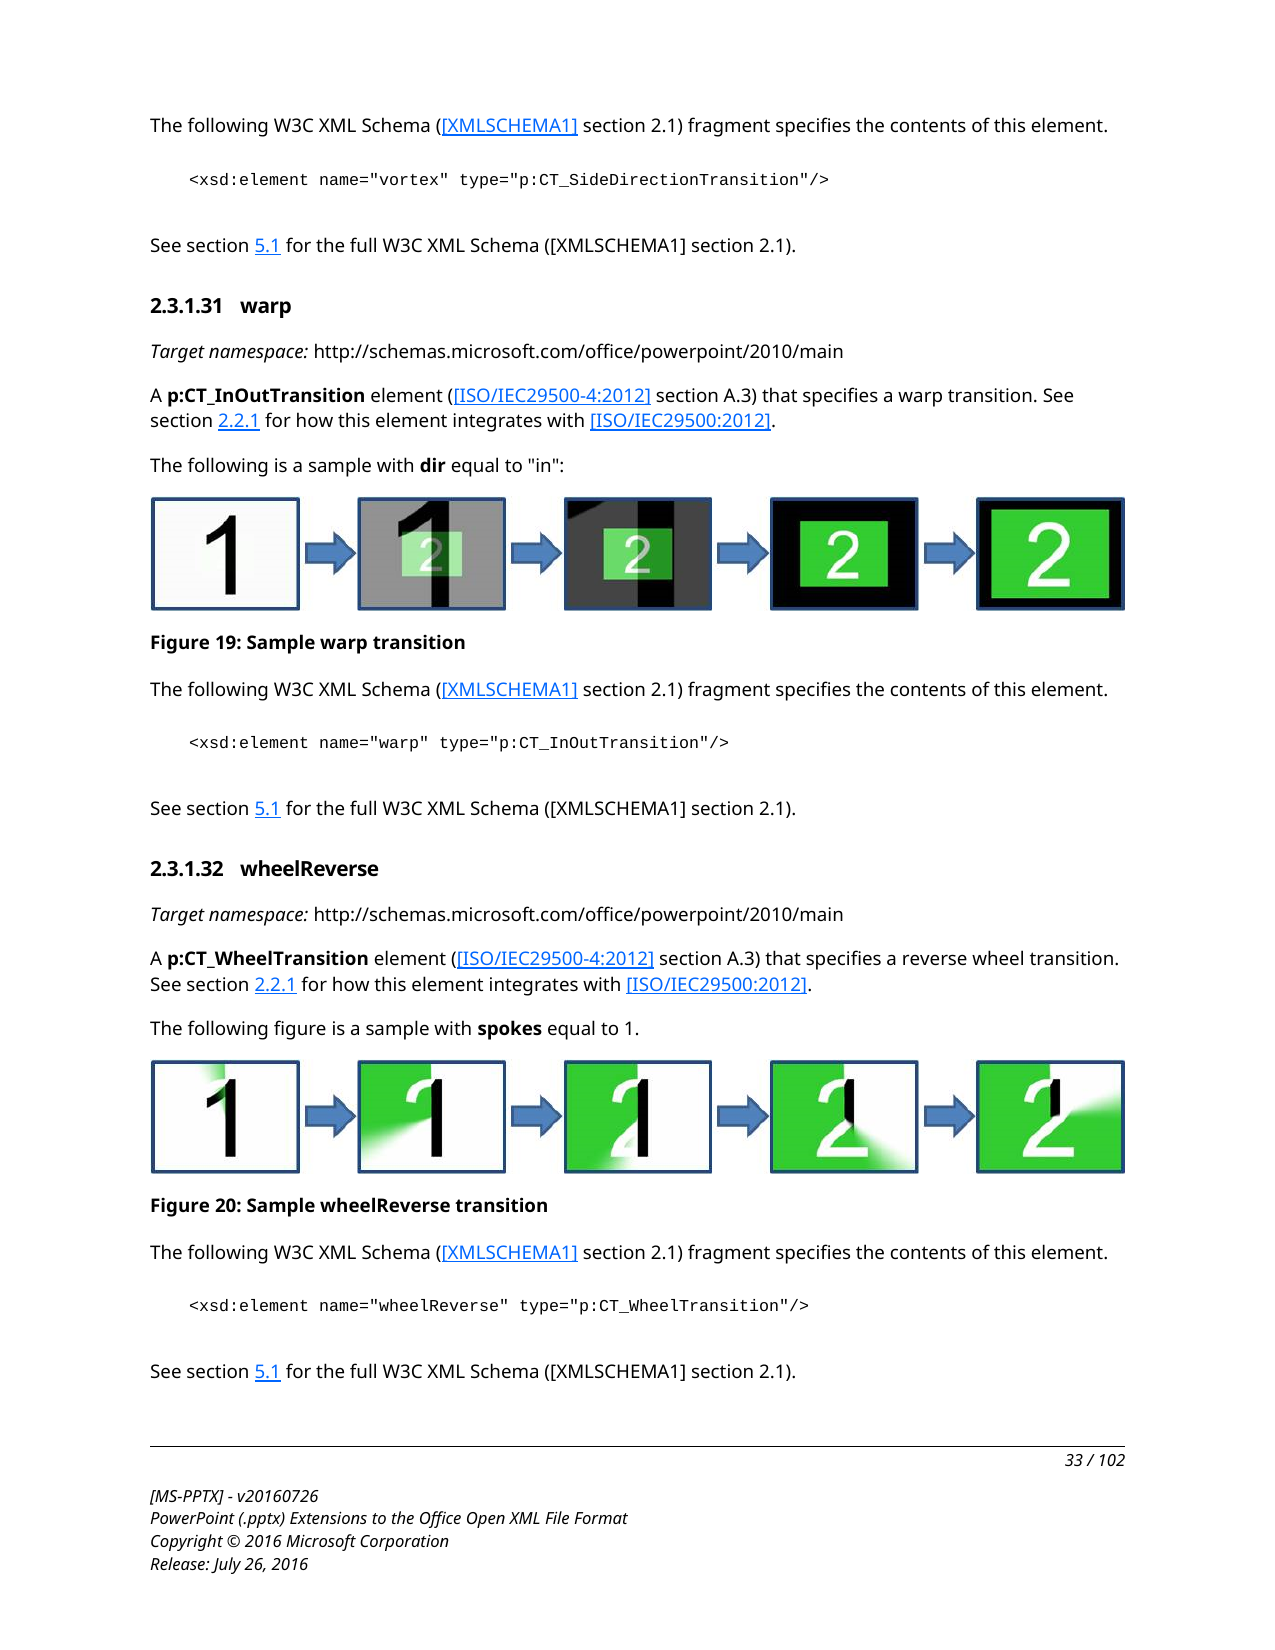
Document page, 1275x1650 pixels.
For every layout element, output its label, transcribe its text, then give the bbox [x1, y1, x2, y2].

text <xsd:element name="warp" type="p:CT_InOutTransition"/> [175, 726, 1137, 764]
text Figure 20: Sample wheelReverse transition [150, 1193, 1125, 1218]
text See section 5.1 for the full W3C XML Schema ([XMLSCHEMA1] section 2.1). [150, 795, 1125, 821]
subtitle wheelReverse [150, 854, 1125, 882]
text A p:CT_InOutTransition element ([ISO/IEC29500-4:2012] section A.3) that specifies a warp transition. See section 2.2.1 for how this element integrates with [ISO/IEC29500:2012]. [150, 382, 1125, 433]
text Figure 19: Sample warp transition [150, 629, 1125, 655]
text Target namespace: http://schemas.microsoft.com/office/powerpoint/2010/main [150, 901, 1125, 927]
text See section 5.1 for the full W3C XML Schema ([XMLSCHEMA1] section 2.1). [150, 232, 1125, 257]
text Target namespace: http://schemas.microsoft.com/office/powerpoint/2010/main [150, 338, 1125, 363]
text A p:CT_WheelTransition element ([ISO/IEC29500-4:2012] section A.3) that specifies a reverse wheel transition. See section 2.2.1 for how this element integrates with [ISO/IEC29500:2012]. [150, 946, 1125, 997]
text <xsd:element name="vortex" type="p:CT_SideDirectionTransition"/> [175, 163, 1137, 201]
text The following is a sample with dir equal to "in": [150, 452, 1125, 477]
text The following W3C XML Schema ([XMLSCHEMA1] section 2.1) fragment specifies the contents of this element. [150, 676, 1125, 701]
subtitle warp [150, 291, 1125, 319]
text See section 5.1 for the full W3C XML Schema ([XMLSCHEMA1] section 2.1). [150, 1358, 1125, 1384]
text The following W3C XML Schema ([XMLSCHEMA1] section 2.1) fragment specifies the contents of this element. [150, 1239, 1125, 1265]
text <xsd:element name="wheelReverse" type="p:CT_WheelTransition"/> [175, 1290, 1137, 1327]
text The following W3C XML Schema ([XMLSCHEMA1] section 2.1) fragment specifies the contents of this element. [150, 112, 1125, 138]
text The following figure is a sample with spokes equal to 1. [150, 1015, 1125, 1041]
